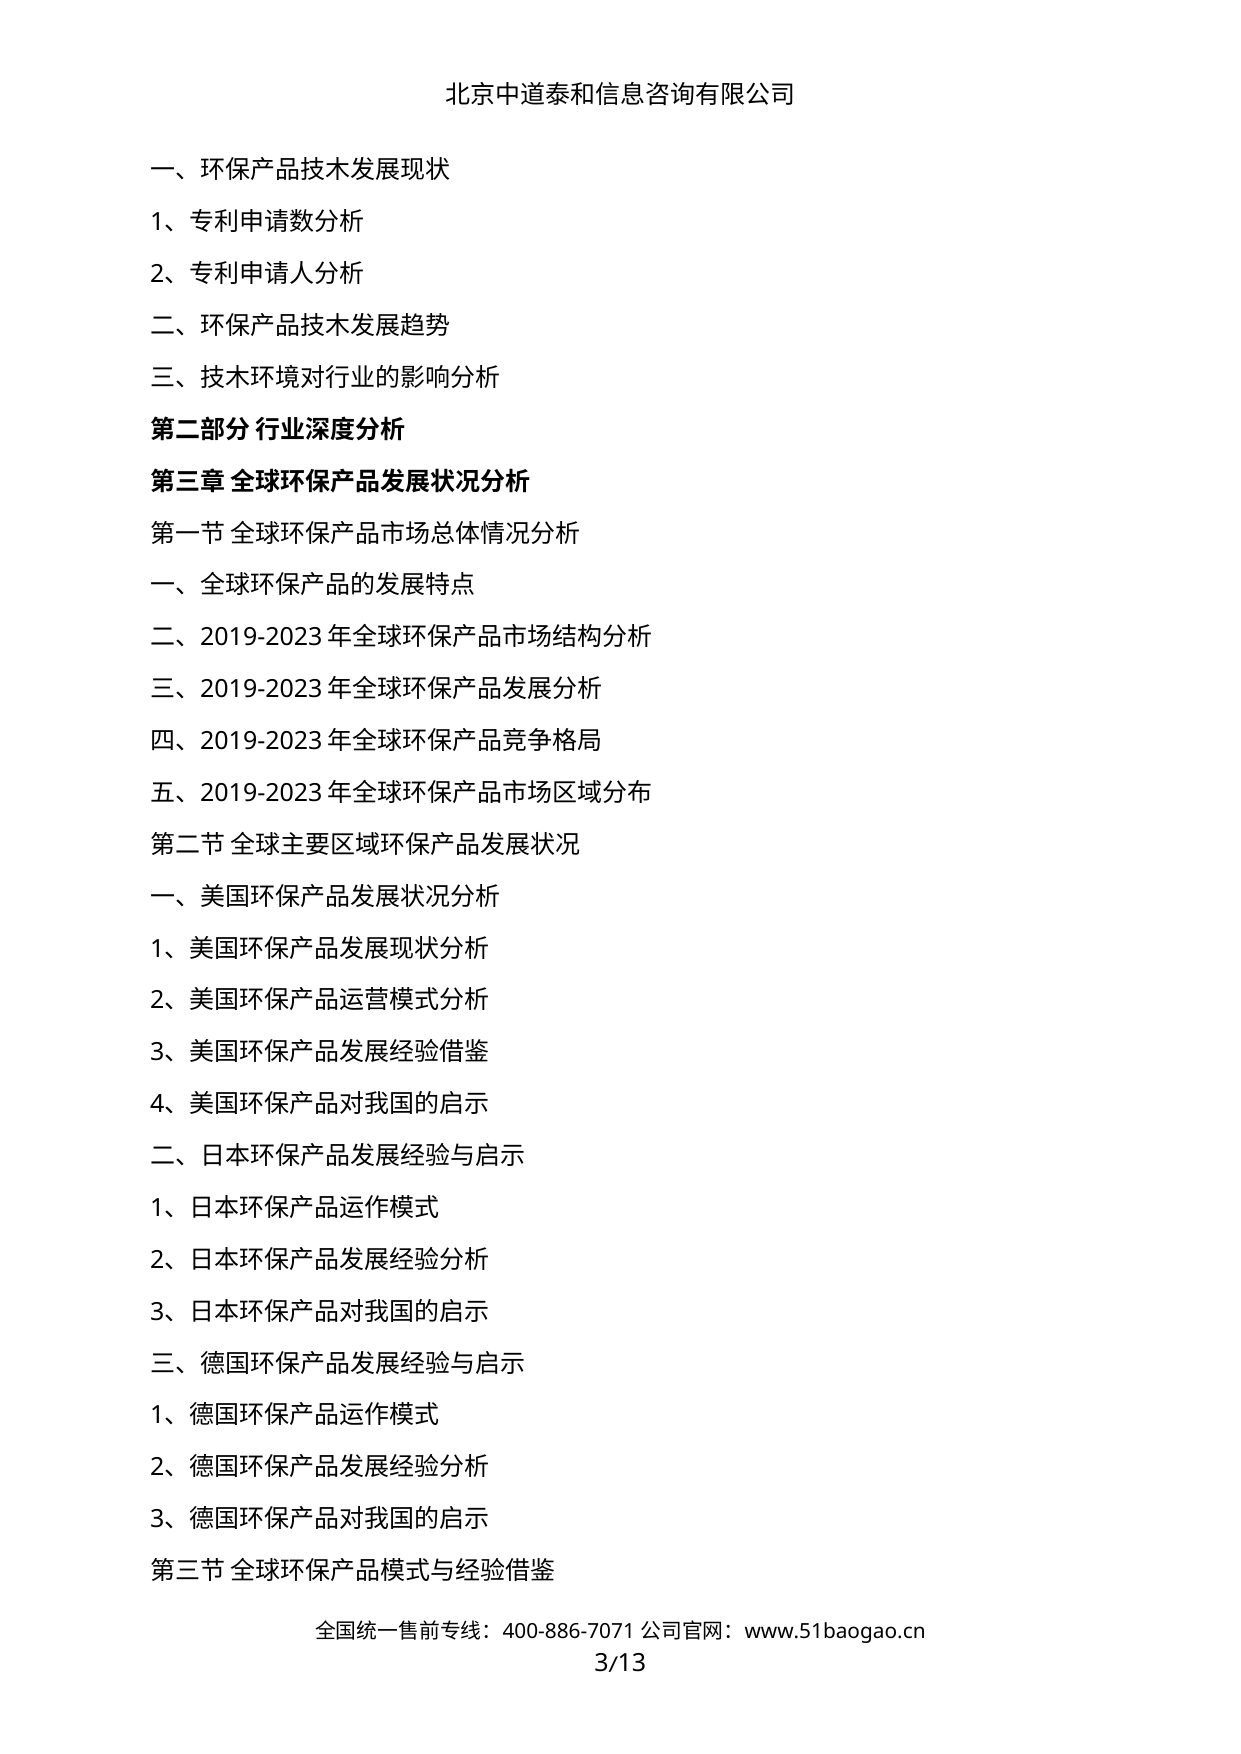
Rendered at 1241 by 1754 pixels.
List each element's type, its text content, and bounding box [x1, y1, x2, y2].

text 3、美国环保产品发展经验借鉴 [150, 1032, 1090, 1068]
text 1、美国环保产品发展现状分析 [150, 928, 1090, 964]
text 3、德国环保产品对我国的启示 [150, 1499, 1090, 1535]
text 二、日本环保产品发展经验与启示 [150, 1136, 1090, 1172]
text 第三节 全球环保产品模式与经验借鉴 [150, 1551, 1090, 1587]
text 4、美国环保产品对我国的启示 [150, 1084, 1090, 1120]
text 四、2019-2023年全球环保产品竞争格局 [150, 721, 1090, 757]
text 一、美国环保产品发展状况分析 [150, 876, 1090, 912]
text 一、全球环保产品的发展特点 [150, 565, 1090, 601]
text 第一节 全球环保产品市场总体情况分析 [150, 513, 1090, 549]
text 三、2019-2023年全球环保产品发展分析 [150, 669, 1090, 705]
text 2、德国环保产品发展经验分析 [150, 1447, 1090, 1483]
text 2、专利申请人分析 [150, 254, 1090, 290]
text 第二部分 行业深度分析 [150, 409, 1090, 446]
text 2、美国环保产品运营模式分析 [150, 980, 1090, 1016]
text 2、日本环保产品发展经验分析 [150, 1239, 1090, 1276]
text 二、环保产品技木发展趋势 [150, 306, 1090, 342]
text 第二节 全球主要区域环保产品发展状况 [150, 824, 1090, 861]
text 五、2019-2023年全球环保产品市场区域分布 [150, 772, 1090, 809]
text 3、日本环保产品对我国的启示 [150, 1291, 1090, 1327]
text 第三章 全球环保产品发展状况分析 [150, 461, 1090, 497]
text 1、专利申请数分析 [150, 202, 1090, 238]
text 二、2019-2023年全球环保产品市场结构分析 [150, 617, 1090, 653]
text 三、德国环保产品发展经验与启示 [150, 1343, 1090, 1379]
text 一、环保产品技木发展现状 [150, 150, 1090, 186]
text 1、德国环保产品运作模式 [150, 1395, 1090, 1431]
text 三、技木环境对行业的影响分析 [150, 357, 1090, 394]
text 1、日本环保产品运作模式 [150, 1187, 1090, 1224]
